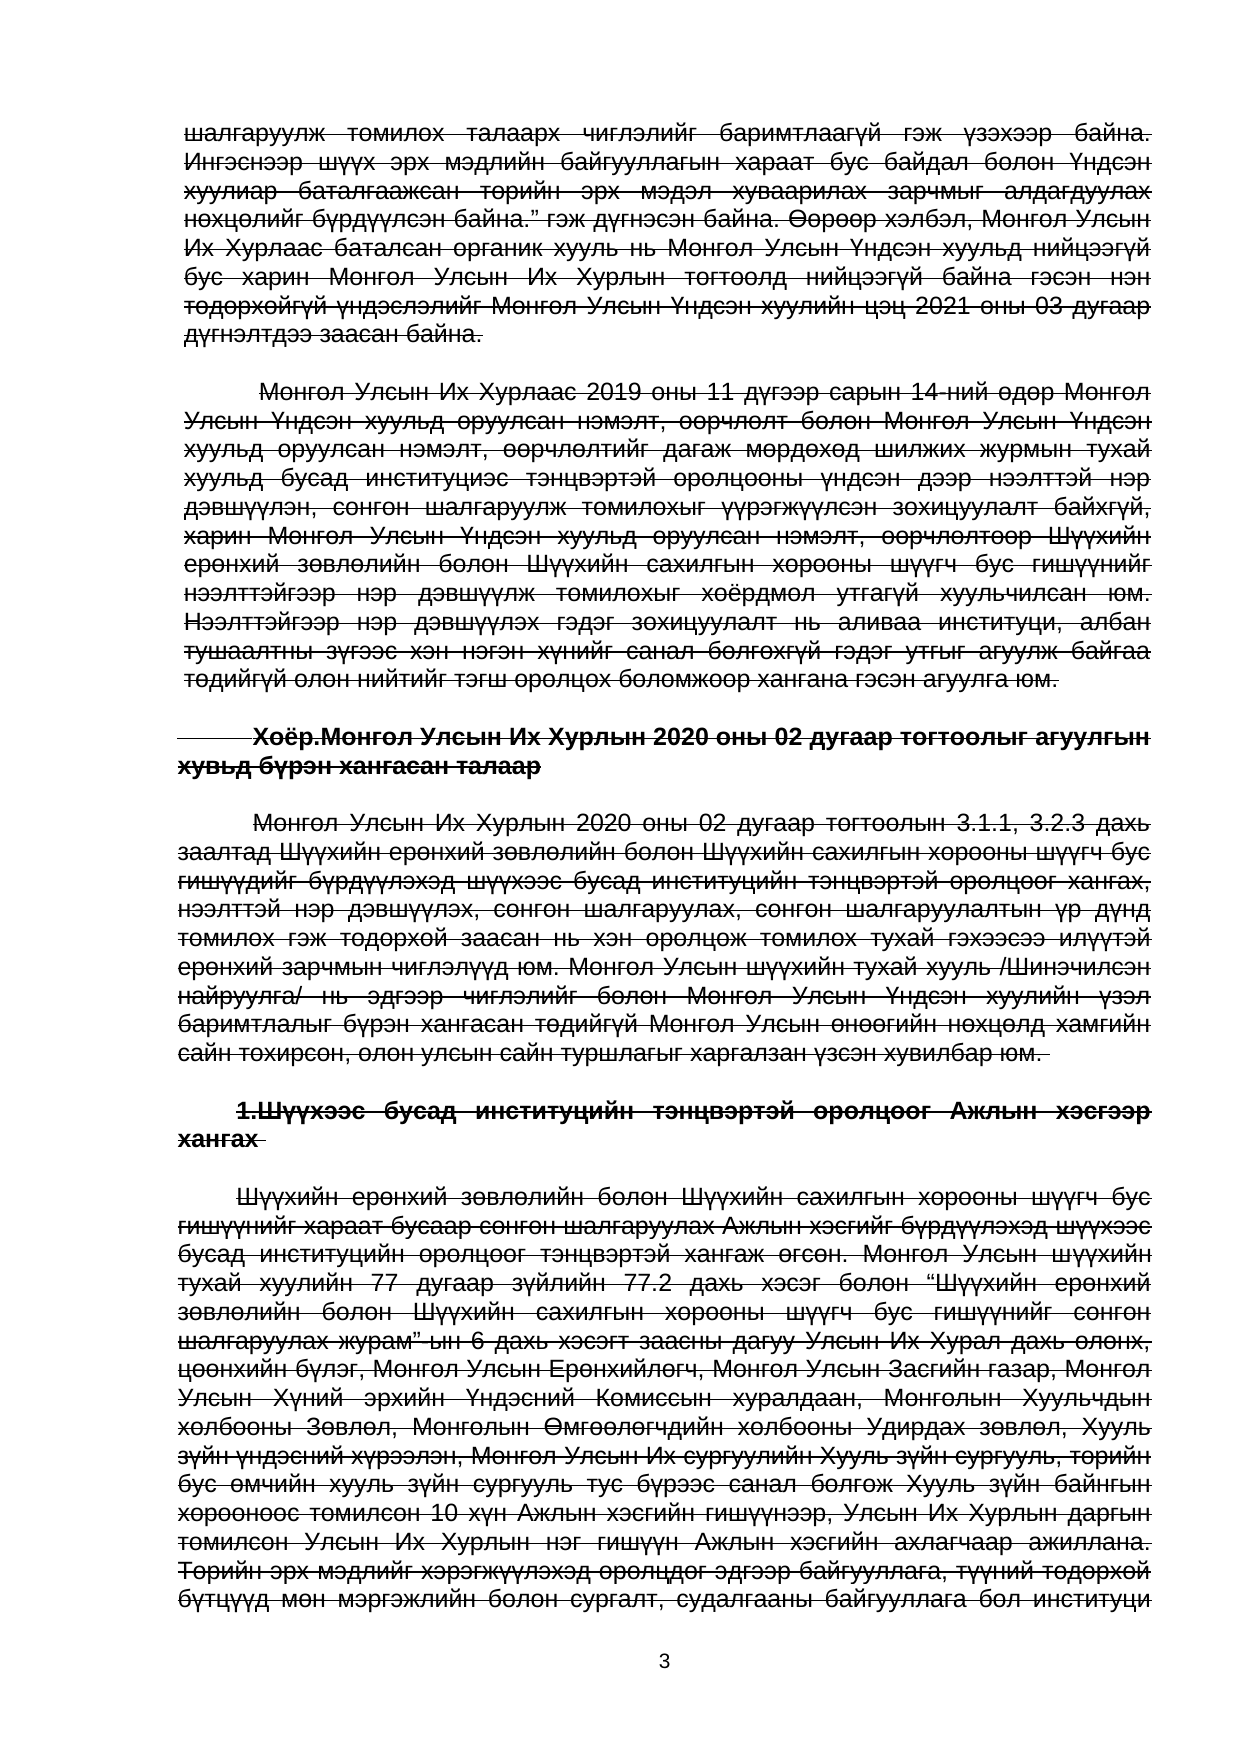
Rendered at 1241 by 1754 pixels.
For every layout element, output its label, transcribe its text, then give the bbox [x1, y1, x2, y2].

text Монгол Улсын Их Хурлаас 2019 оны 11 дүгээр сарын 14-ний өдөр Монгол Улсын Үндсэн хуульд оруулсан нэмэлт, өөрчлөлт болон Монгол Улсын Үндсэн хуульд оруулсан нэмэлт, өөрчлөлтийг дагаж мөрдөхөд шилжих журмын тухай хуульд бусад институциэс тэнцвэртэй оролцооны үндсэн дээр нээлттэй нэр дэвшүүлэн, сонгон шалгаруулж томилохыг үүрэгжүүлсэн зохицуулалт байхгүй, харин Монгол Улсын Үндсэн хуульд оруулсан нэмэлт, өөрчлөлтөөр Шүүхийн ерөнхий зөвлөлийн болон Шүүхийн сахилгын хорооны шүүгч бус гишүүнийг нээлттэйгээр нэр дэвшүүлж томилохыг хоёрдмол утгагүй хуульчилсан юм. Нээлттэйгээр нэр дэвшүүлэх гэдэг зохицуулалт нь аливаа институци, албан тушаалтны зүгээс хэн нэгэн хүнийг санал болгохгүй гэдэг утгыг агуулж байгаа төдийгүй олон нийтийг тэгш оролцох боломжоор хангана гэсэн агуулга юм. [183, 451, 1152, 565]
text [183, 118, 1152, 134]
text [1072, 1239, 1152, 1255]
text Монгол Улсын Их Хурлын 2020 оны 02 дугаар тогтоолын 3.1.1, 3.2.3 дахь заалтад Шүүхийн ерөнхий зөвлөлийн болон Шүүхийн сахилгын хорооны шүүгч бус гишүүдийг бүрдүүлэхэд шүүхээс бусад институцийн тэнцвэртэй оролцоог хангах, нээлттэй нэр дэвшүүлэх, сонгон шалгаруулах, сонгон шалгаруулалтын үр дүнд томилох гэж тодорхой заасан нь хэн оролцож томилох тухай гэхээсээ илүүтэй ерөнхий зарчмын чиглэлүүд юм. Монгол Улсын шүүхийн тухай хууль /Шинэчилсэн найруулга/ нь эдгээр чиглэлийг болон Монгол Улсын Үндсэн хуулийн үзэл баримтлалыг бүрэн хангасан төдийгүй Монгол Улсын өнөөгийн нөхцөлд хамгийн сайн тохирсон, олон улсын сайн туршлагыг харгалзан үзсэн хувилбар юм. [177, 940, 1152, 1067]
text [183, 135, 1152, 163]
text Монгол Улсын Их Хурлын 2020 оны 02 дугаар тогтоолын 3.1.1, 3.2.3 дахь заалтад Шүүхийн ерөнхий зөвлөлийн болон Шүүхийн сахилгын хорооны шүүгч бус гишүүдийг бүрдүүлэхэд шүүхээс бусад институцийн тэнцвэртэй оролцоог хангах, нээлттэй нэр дэвшүүлэх, сонгон шалгаруулах, сонгон шалгаруулалтын үр дүнд томилох гэж тодорхой заасан нь хэн оролцож томилох тухай гэхээсээ илүүтэй ерөнхий зарчмын чиглэлүүд юм. Монгол Улсын шүүхийн тухай хууль /Шинэчилсэн найруулга/ нь эдгээр чиглэлийг болон Монгол Улсын Үндсэн хуулийн үзэл баримтлалыг бүрэн хангасан төдийгүй Монгол Улсын өнөөгийн нөхцөлд хамгийн сайн тохирсон, олон улсын сайн туршлагыг харгалзан үзсэн хувилбар юм. [177, 808, 1152, 939]
text Хоёр.Монгол Улсын Их Хурлын 2020 оны 02 дугаар тогтоолыг агуулгын хувьд бүрэн хангасан талаар [177, 722, 1152, 779]
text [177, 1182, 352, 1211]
text 1.Шүүхээс бусад институцийн тэнцвэртэй оролцоог Ажлын хэсгээр хангах [177, 1096, 1152, 1153]
text Монгол Улсын Их Хурлаас 2019 оны 11 дүгээр сарын 14-ний өдөр Монгол Улсын Үндсэн хуульд оруулсан нэмэлт, өөрчлөлт болон Монгол Улсын Үндсэн хуульд оруулсан нэмэлт, өөрчлөлтийг дагаж мөрдөхөд шилжих журмын тухай хуульд бусад институциэс тэнцвэртэй оролцооны үндсэн дээр нээлттэй нэр дэвшүүлэн, сонгон шалгаруулж томилохыг үүрэгжүүлсэн зохицуулалт байхгүй, харин Монгол Улсын Үндсэн хуульд оруулсан нэмэлт, өөрчлөлтөөр Шүүхийн ерөнхий зөвлөлийн болон Шүүхийн сахилгын хорооны шүүгч бус гишүүнийг нээлттэйгээр нэр дэвшүүлж томилохыг хоёрдмол утгагүй хуульчилсан юм. Нээлттэйгээр нэр дэвшүүлэх гэдэг зохицуулалт нь аливаа институци, албан тушаалтны зүгээс хэн нэгэн хүнийг санал болгохгүй гэдэг утгыг агуулж байгаа төдийгүй олон нийтийг тэгш оролцох боломжоор хангана гэсэн агуулга юм. [183, 595, 1152, 693]
